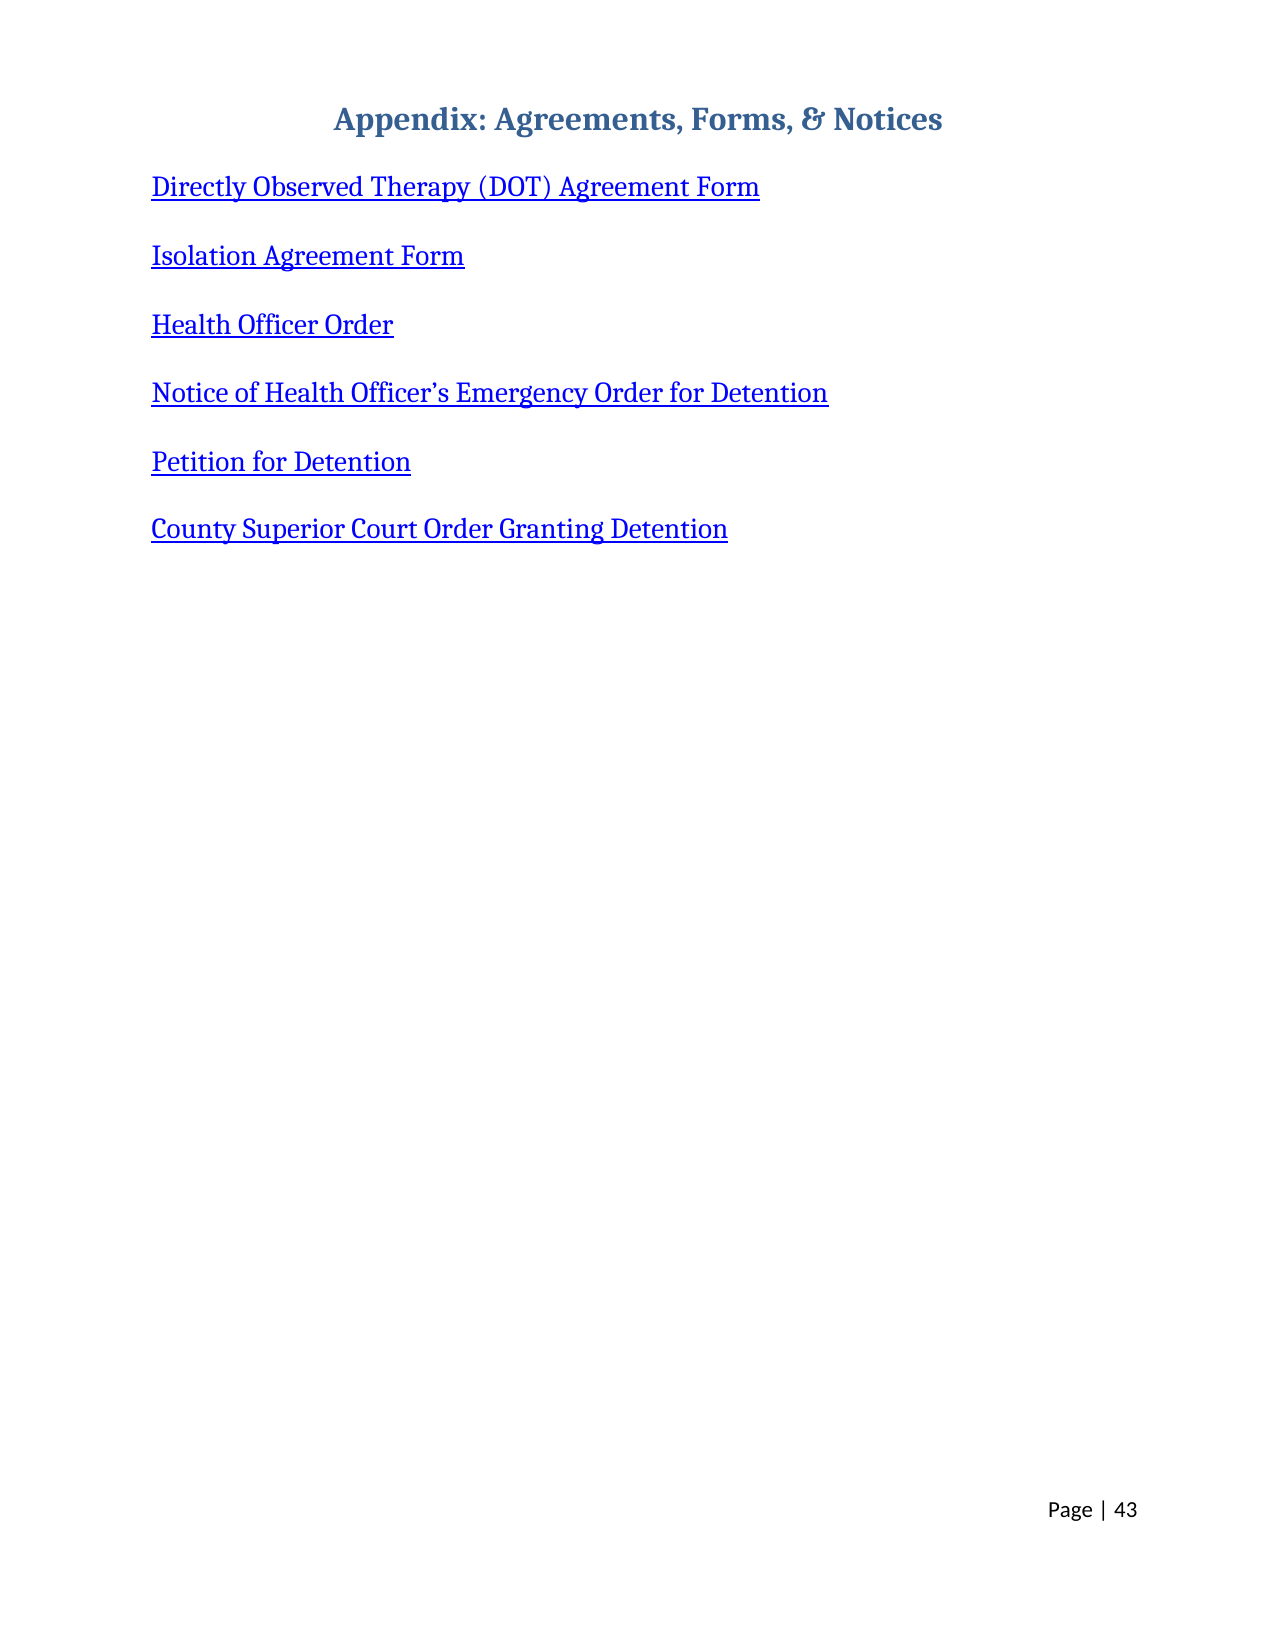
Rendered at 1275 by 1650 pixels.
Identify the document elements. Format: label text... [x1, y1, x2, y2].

text Directly Observed Therapy (DOT) Agreement Form [151, 170, 1138, 204]
text County Superior Court Order Granting Detention [151, 512, 1138, 546]
text Isolation Agreement Form [151, 239, 1138, 273]
text Petition for Detention [151, 445, 1138, 479]
text Health Officer Order [151, 308, 1138, 341]
subtitle Appendix: Agreements, Forms, & Notices [139, 100, 1137, 138]
text Notice of Health Officer’s Emergency Order for Detention [151, 377, 1138, 410]
